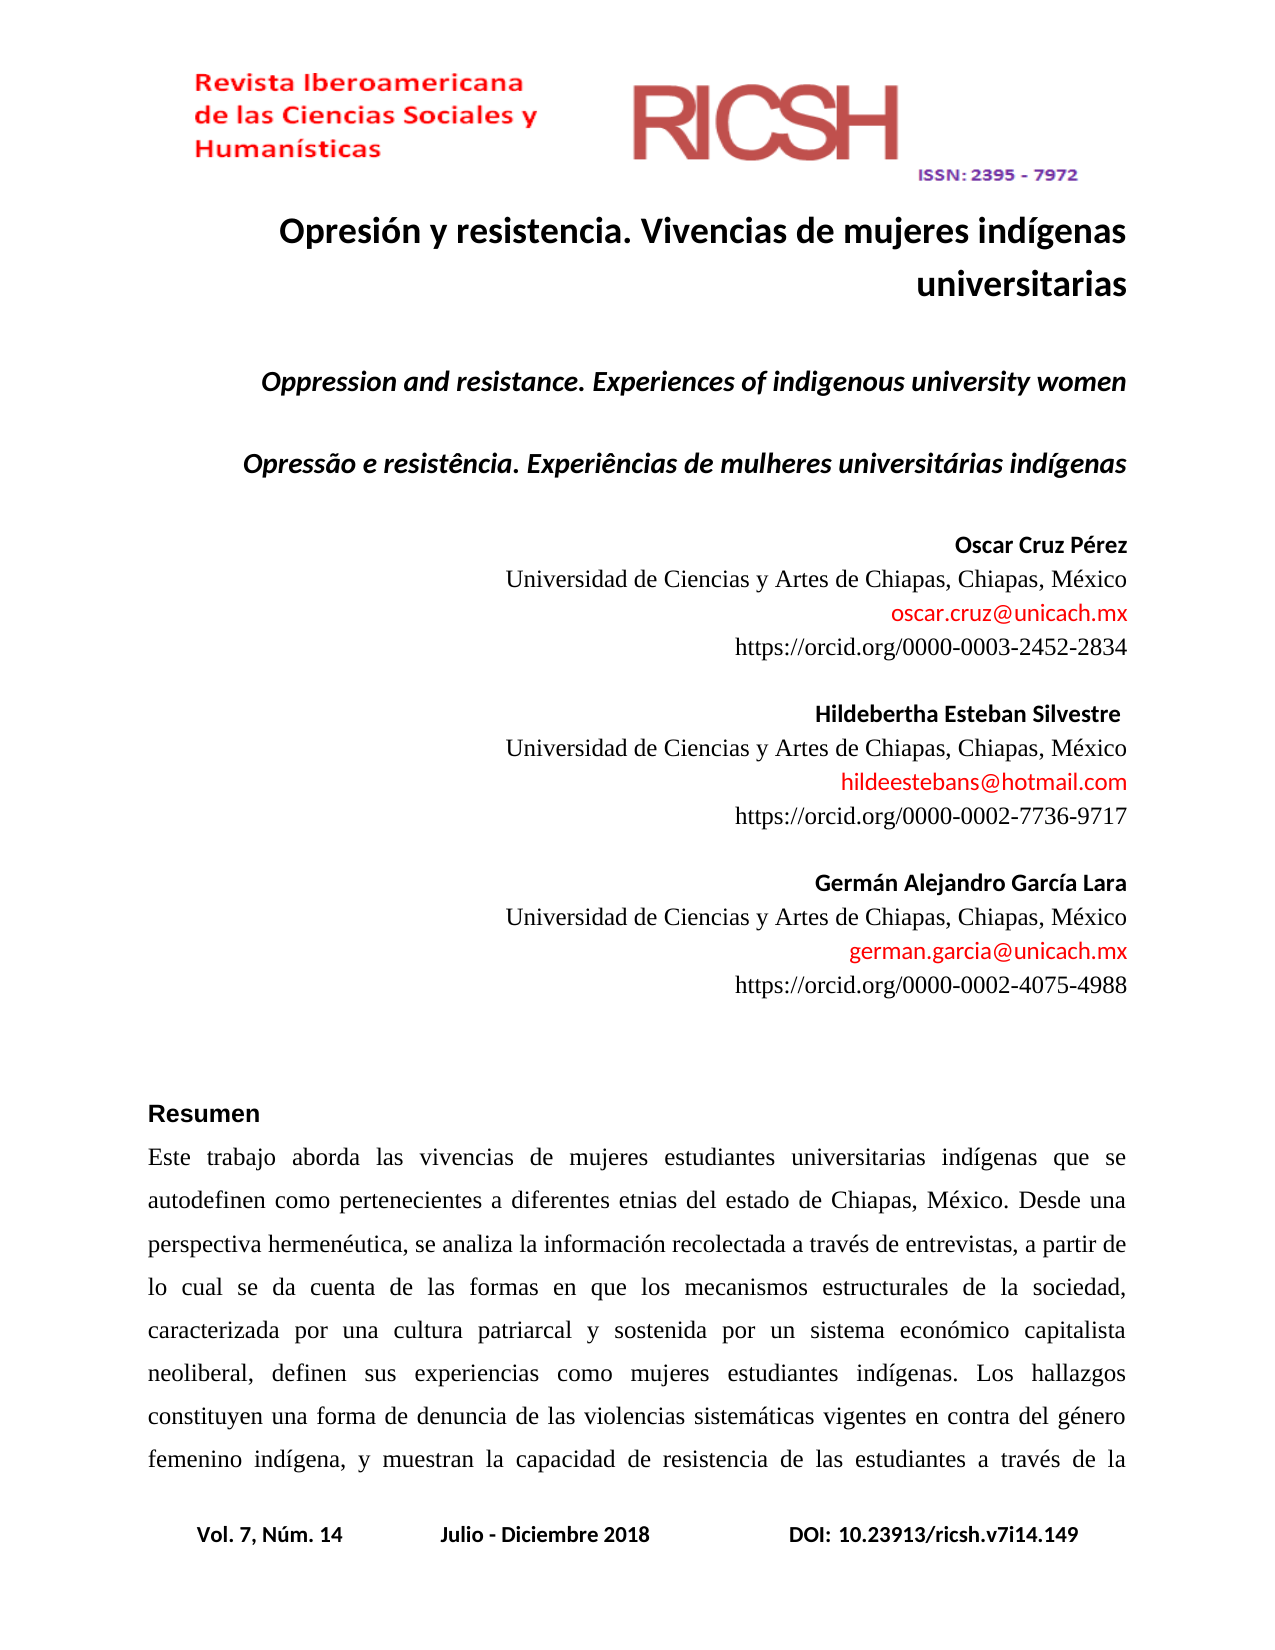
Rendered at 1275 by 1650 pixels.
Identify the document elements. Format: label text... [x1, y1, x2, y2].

text Oppression and resistance. Experiences of indigenous university women [148, 312, 1127, 399]
text Opresión y resistencia. Vivencias de mujeres indígenas universitarias [148, 207, 1127, 305]
text Resumen [148, 1047, 1127, 1128]
picture [194, 73, 1081, 183]
text https://orcid.org/0000-0002-4075-4988 [148, 970, 1127, 999]
text https://orcid.org/0000-0002-7736-9717 [148, 801, 1127, 830]
text Germán Alejandro García Lara Universidad de Ciencias y Artes de Chiapas, Chiapas, México german.garcia@unicach.mx [148, 867, 1127, 966]
text Opressão e resistência. Experiências de mulheres universitárias indígenas [148, 445, 1127, 481]
text https://orcid.org/0000-0003-2452-2834 [148, 632, 1127, 661]
text Oscar Cruz Pérez Universidad de Ciencias y Artes de Chiapas, Chiapas, México oscar.cruz@unicach.mx [148, 529, 1127, 628]
text Hildebertha Esteban Silvestre Universidad de Ciencias y Artes de Chiapas, Chiapas, México hildeestebans@hotmail.com [148, 698, 1127, 797]
